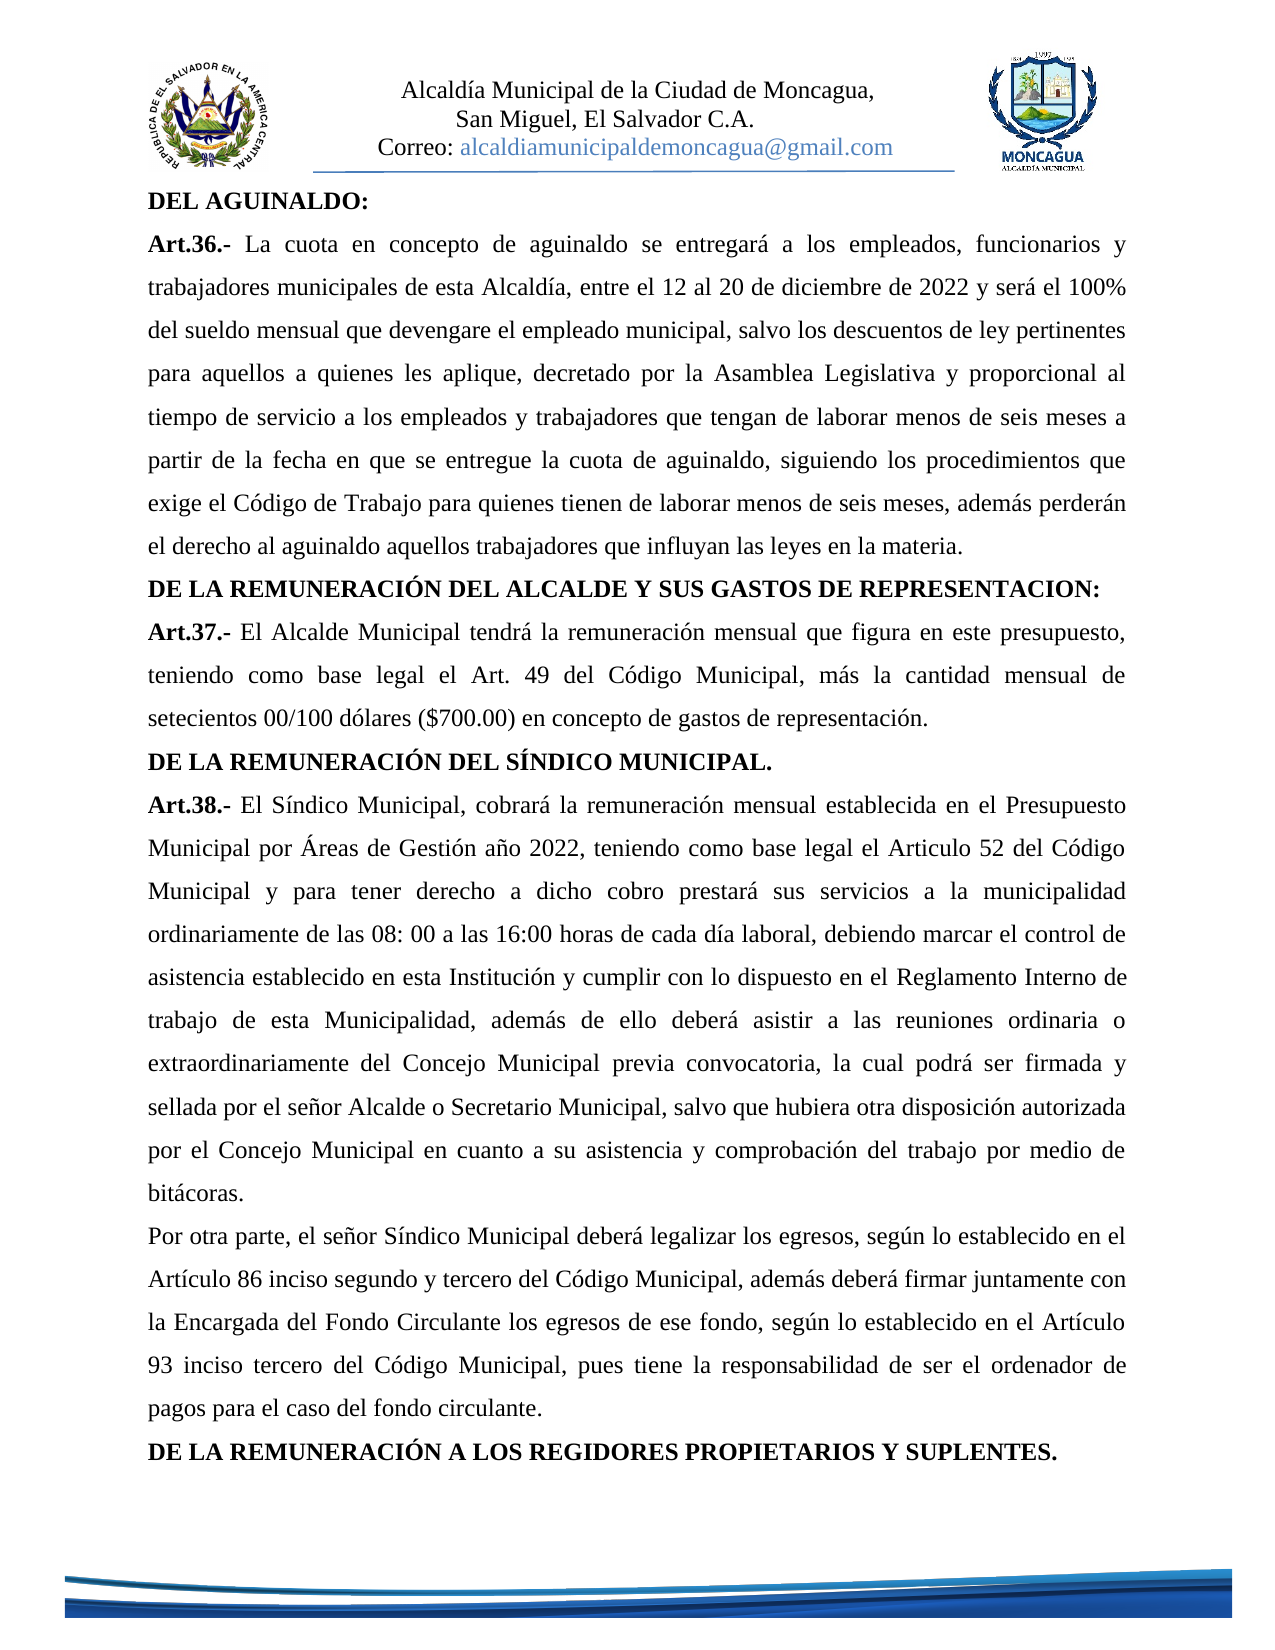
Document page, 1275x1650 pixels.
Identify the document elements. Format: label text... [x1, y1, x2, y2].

text DEL AGUINALDO: [148, 186, 1127, 215]
text Por otra parte, el señor Síndico Municipal deberá legalizar los egresos, según lo establecido en el Artículo 86 inciso segundo y tercero del Código Municipal, además deberá firmar juntamente con la Encargada del Fondo Circulante los egresos de ese fondo, según lo establecido en el Artículo 93 inciso tercero del Código Municipal, pues tiene la responsabilidad de ser el ordenador de pagos para el caso del fondo circulante. [148, 1221, 1127, 1422]
picture [963, 37, 1124, 186]
text Art.38.- El Síndico Municipal, cobrará la remuneración mensual establecida en el Presupuesto Municipal por Áreas de Gestión año 2022, teniendo como base legal el Articulo 52 del Código Municipal y para tener derecho a dicho cobro prestará sus servicios a la municipalidad ordinariamente de las 08: 00 a las 16:00 horas de cada día laboral, debiendo marcar el control de asistencia establecido en esta Institución y cumplir con lo dispuesto en el Reglamento Interno de trabajo de esta Municipalidad, además de ello deberá asistir a las reuniones ordinaria o extraordinariamente del Concejo Municipal previa convocatoria, la cual podrá ser firmada y sellada por el señor Alcalde o Secretario Municipal, salvo que hubiera otra disposición autorizada por el Concejo Municipal en cuanto a su asistencia y comprobación del trabajo por medio de bitácoras. [148, 790, 1127, 1207]
text DE LA REMUNERACIÓN DEL ALCALDE Y SUS GASTOS DE REPRESENTACION: [148, 574, 1127, 603]
text Art.37.- El Alcalde Municipal tendrá la remuneración mensual que figura en este presupuesto, teniendo como base legal el Art. 49 del Código Municipal, más la cantidad mensual de setecientos 00/100 dólares ($700.00) en concepto de gastos de representación. [148, 617, 1127, 732]
text DE LA REMUNERACIÓN A LOS REGIDORES PROPIETARIOS Y SUPLENTES. [148, 1437, 1127, 1465]
picture [64, 1526, 1233, 1618]
picture [147, 62, 270, 172]
text DE LA REMUNERACIÓN DEL SÍNDICO MUNICIPAL. [148, 747, 1127, 775]
text Art.36.- La cuota en concepto de aguinaldo se entregará a los empleados, funcionarios y trabajadores municipales de esta Alcaldía, entre el 12 al 20 de diciembre de 2022 y será el 100% del sueldo mensual que devengare el empleado municipal, salvo los descuentos de ley pertinentes para aquellos a quienes les aplique, decretado por la Asamblea Legislativa y proporcional al tiempo de servicio a los empleados y trabajadores que tengan de laborar menos de seis meses a partir de la fecha en que se entregue la cuota de aguinaldo, siguiendo los procedimientos que exige el Código de Trabajo para quienes tienen de laborar menos de seis meses, además perderán el derecho al aguinaldo aquellos trabajadores que influyan las leyes en la materia. [148, 229, 1127, 560]
